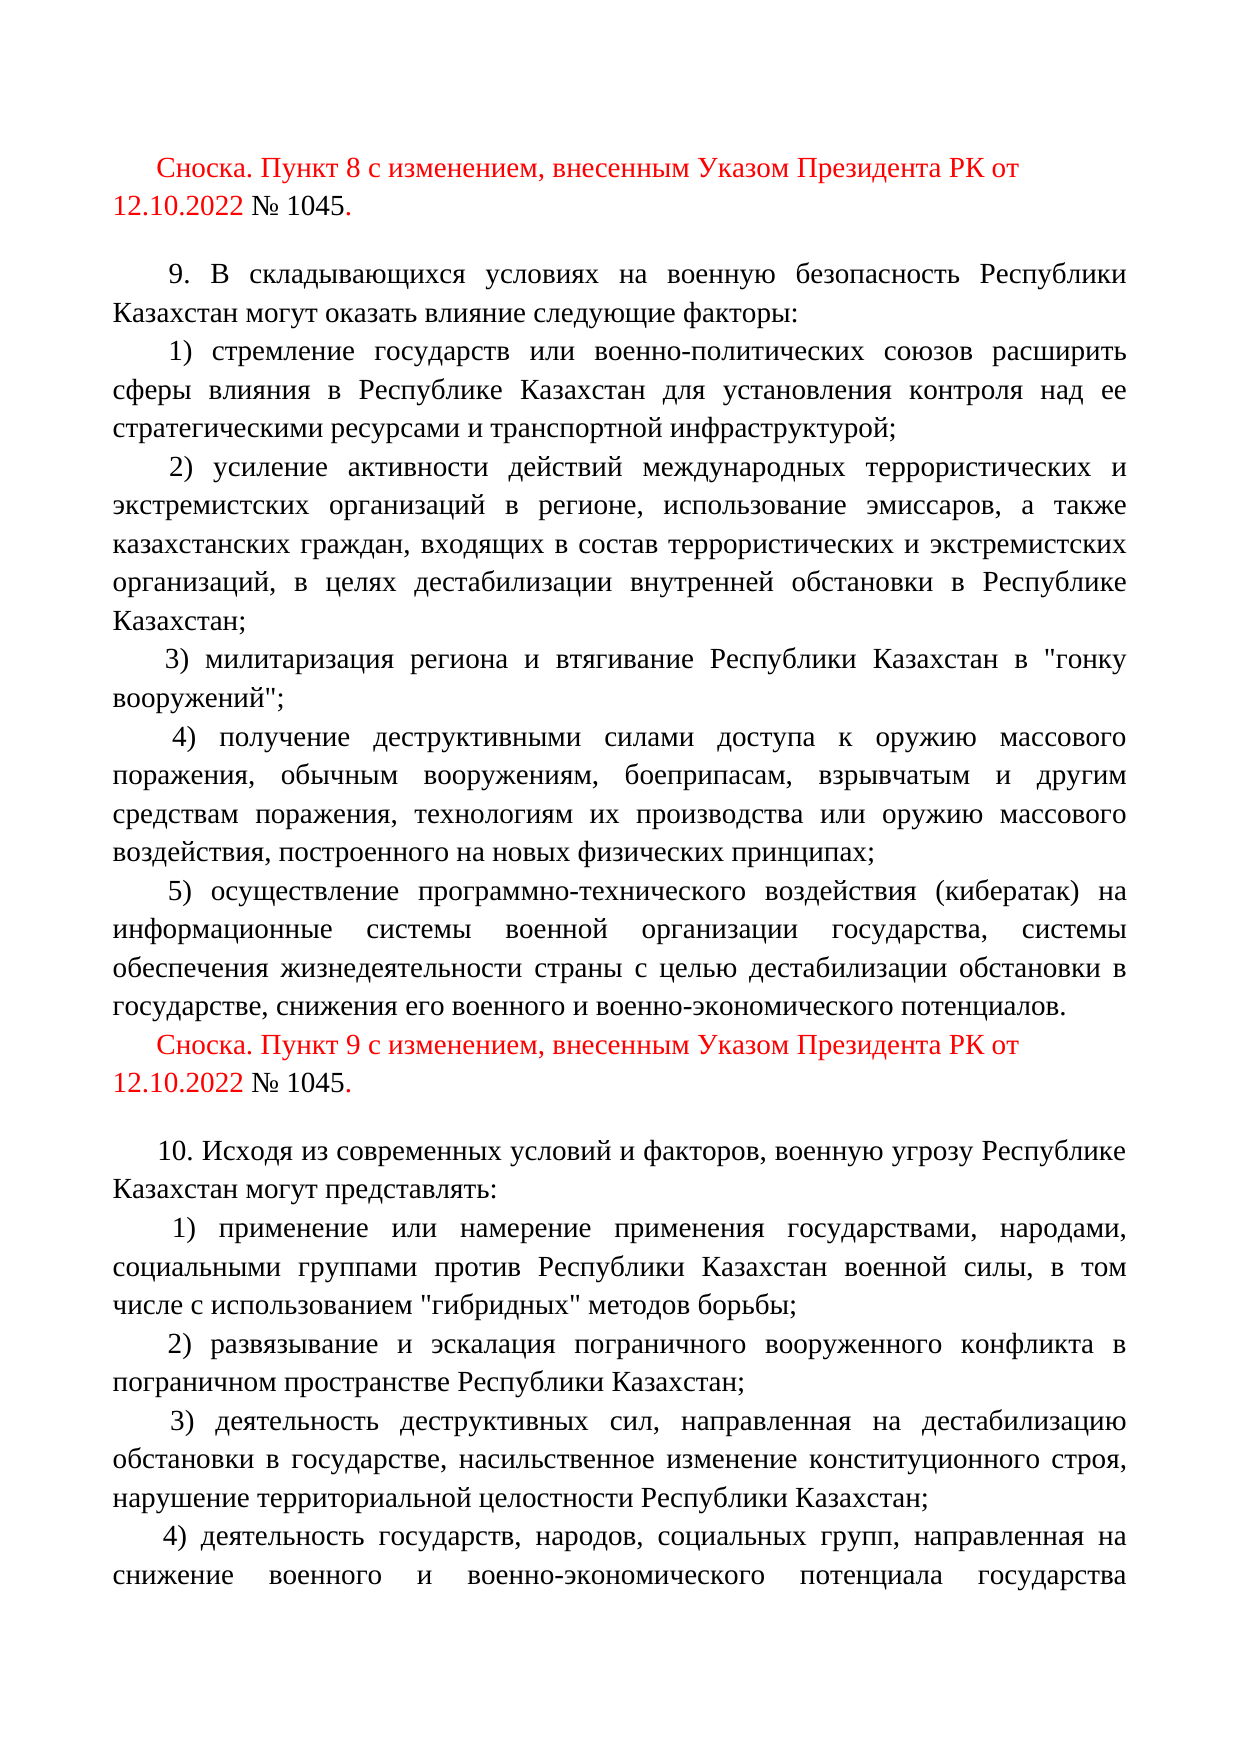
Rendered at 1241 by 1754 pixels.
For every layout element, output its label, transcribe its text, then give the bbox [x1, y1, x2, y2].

text Сноска. Пункт 9 с изменением, внесенным Указом Президента РК от 12.10.2022 № 1045. [112, 1027, 1128, 1129]
text 1) применение или намерение применения государствами, народами, социальными группами против Республики Казахстан военной силы, в том числе с использованием "гибридных" методов борьбы; [112, 1210, 1128, 1321]
text 4) получение деструктивными силами доступа к оружию массового поражения, обычным вооружениям, боеприпасам, взрывчатым и другим средствам поражения, технологиям их производства или оружию массового воздействия, построенного на новых физических принципах; [112, 719, 1128, 868]
text 10. Исходя из современных условий и факторов, военную угрозу Республике Казахстан могут представлять: [112, 1133, 1128, 1205]
text 2) развязывание и эскалация пограничного вооруженного конфликта в пограничном пространстве Республики Казахстан; [112, 1326, 1128, 1398]
text 3) деятельность деструктивных сил, направленная на дестабилизацию обстановки в государстве, насильственное изменение конституционного строя, нарушение территориальной целостности Республики Казахстан; [112, 1403, 1128, 1513]
text Сноска. Пункт 8 с изменением, внесенным Указом Президента РК от 12.10.2022 № 1045. [112, 150, 1128, 252]
text 2) усиление активности действий международных террористических и экстремистских организаций в регионе, использование эмиссаров, а также казахстанских граждан, входящих в состав террористических и экстремистских организаций, в целях дестабилизации внутренней обстановки в Республике Казахстан; [112, 449, 1128, 637]
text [112, 1518, 1128, 1591]
text 3) милитаризация региона и втягивание Республики Казахстан в "гонку вооружений"; [112, 642, 1128, 714]
text 5) осуществление программно-технического воздействия (кибератак) на информационные системы военной организации государства, системы обеспечения жизнедеятельности страны с целью дестабилизации обстановки в государстве, снижения его военного и военно-экономического потенциалов. [112, 873, 1128, 1022]
text 1) стремление государств или военно-политических союзов расширить сферы влияния в Республике Казахстан для установления контроля над ее стратегическими ресурсами и транспортной инфраструктурой; [112, 333, 1128, 444]
text 9. В складывающихся условиях на военную безопасность Республики Казахстан могут оказать влияние следующие факторы: [112, 256, 1128, 328]
